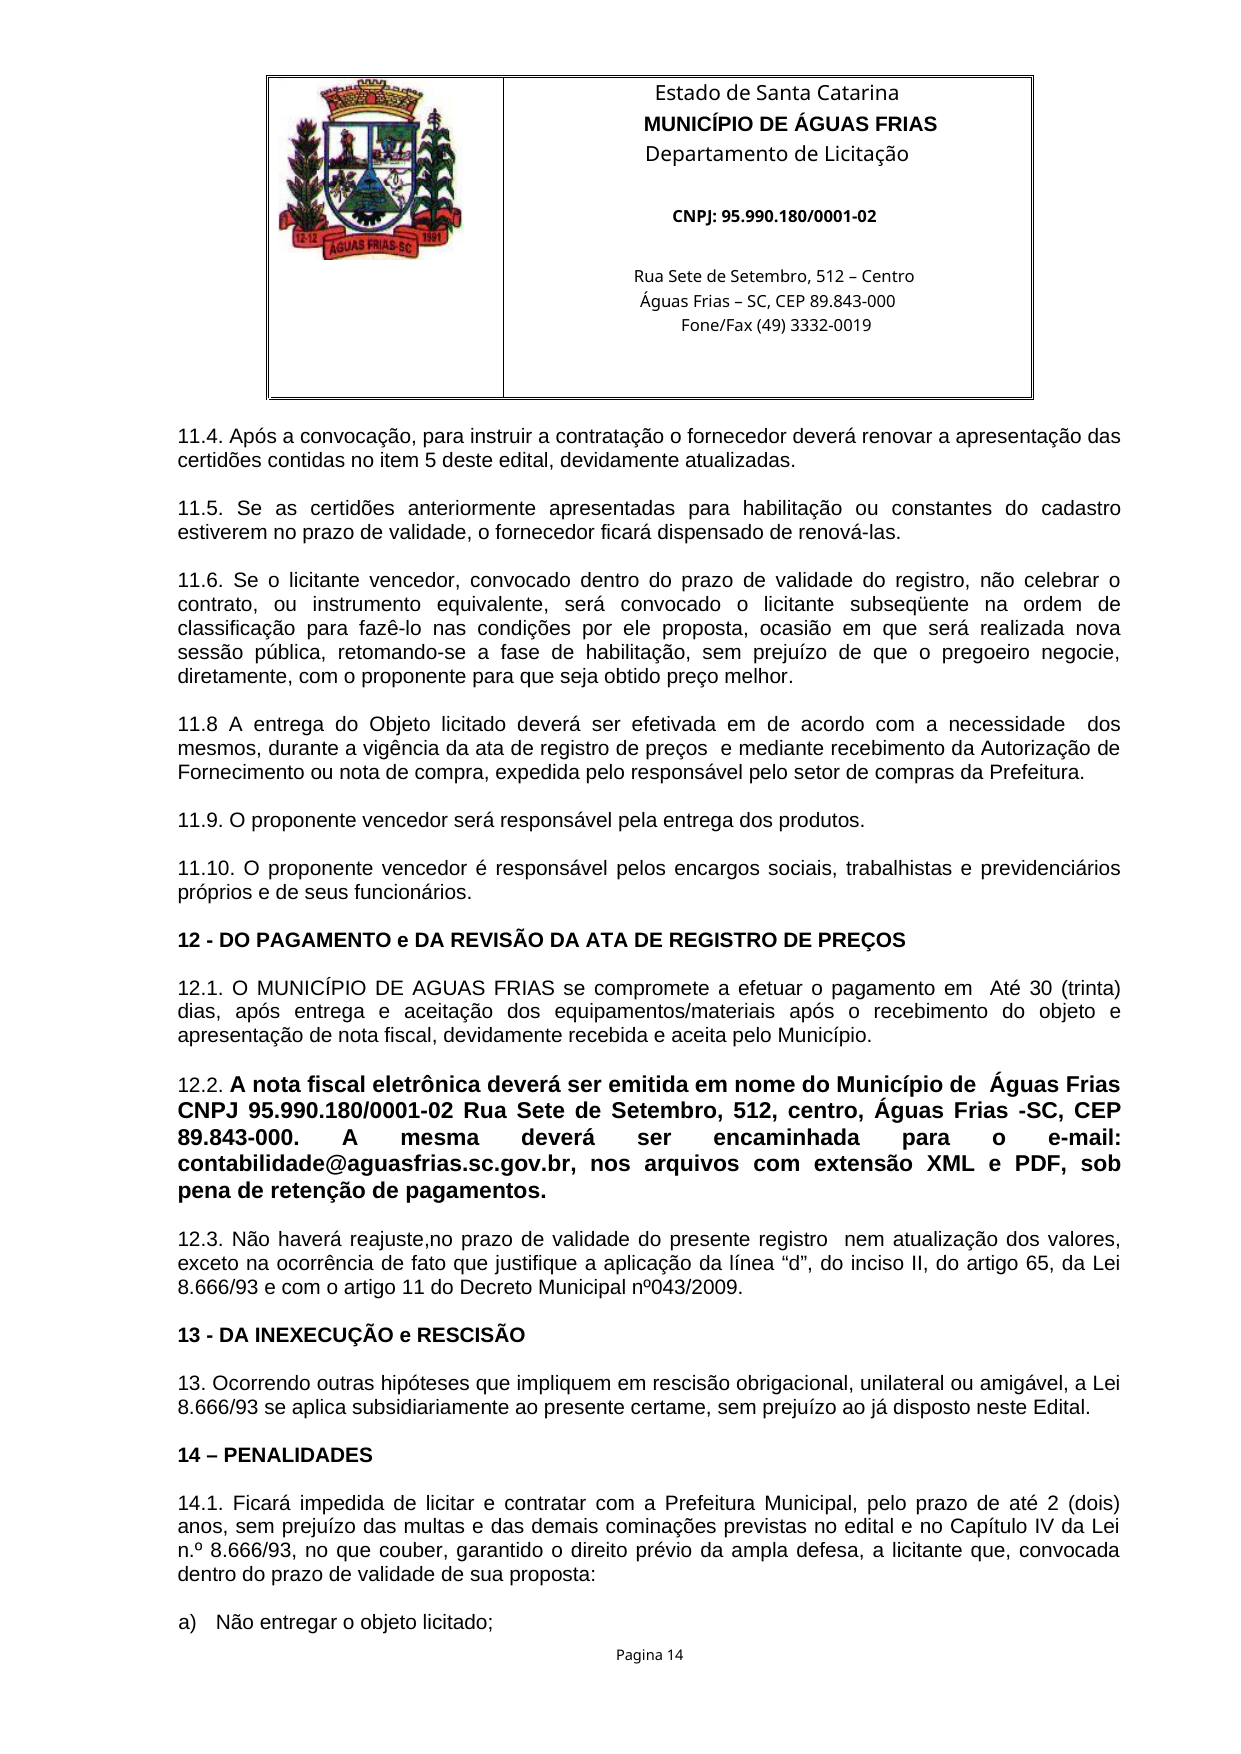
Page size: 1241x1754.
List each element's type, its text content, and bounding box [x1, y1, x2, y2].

text 12.1. O MUNICÍPIO DE AGUAS FRIAS se compromete a efetuar o pagamento em Até 30 (trinta) dias, após entrega e aceitação dos equipamentos/materiais após o recebimento do objeto e apresentação de nota fiscal, devidamente recebida e aceita pelo Município. [177, 975, 1122, 1047]
text entrega do Objeto licitado deverá ser efetivada em de acordo com a necessidade dos mesmos, durante a vigência da ata de registro de preços e mediante recebimento da Autorização de Fornecimento ou nota de compra, expedida pelo responsável pelo setor de compras da Prefeitura. [177, 712, 1122, 784]
list Não entregar o objeto licitado; [178, 1610, 1137, 1634]
text 12.3. Não haverá reajuste,no prazo de validade do presente registro nem atualização dos valores, exceto na ocorrência de fato que justifique a aplicação da línea “d”, do inciso II, do artigo 65, da Lei 8.666/93 e com o artigo 11 do Decreto Municipal nº043/2009. [177, 1227, 1122, 1299]
text 14 – PENALIDADES [177, 1442, 1122, 1466]
list 14.1. Ficará impedida de licitar e contratar com a Prefeitura Municipal, pelo prazo de até 2 (dois) anos, sem prejuízo das multas e das demais cominações previstas no edital e no Capítulo IV da Lei n.º 8.666/93, no que couber, garantido o direito prévio da ampla defesa, a licitante que, convocada dentro do prazo de validade de sua proposta: [177, 1490, 1122, 1586]
picture [278, 78, 465, 260]
text 11.4. Após a convocação, para instruir a contratação o fornecedor deverá renovar a apresentação das certidões contidas no item 5 deste edital, devidamente atualizadas. [177, 424, 1122, 472]
text 12 - DO PAGAMENTO e DA REVISÃO DA ATA DE REGISTRO DE PREÇOS [177, 927, 1122, 951]
text 12.2. A nota fiscal eletrônica deverá ser emitida em nome do Município de Águas Frias CNPJ 95.990.180/0001-02 Rua Sete de Setembro, 512, centro, Águas Frias -SC, CEP 89.843-000. A mesma deverá ser encaminhada para o e-mail: contabilidade@aguasfrias.sc.gov.br, nos arquivos com extensão XML e PDF, sob pena de retenção de pagamentos. [177, 1071, 1122, 1203]
text 11.9. O proponente vencedor será responsável pela entrega dos produtos. [177, 808, 1122, 832]
text 13 - DA INEXECUÇÃO e RESCISÃO [177, 1323, 1122, 1347]
text 13. Ocorrendo outras hipóteses que impliquem em rescisão obrigacional, unilateral ou amigável, a Lei 8.666/93 se aplica subsidiariamente ao presente certame, sem prejuízo ao já disposto neste Edital. [177, 1371, 1122, 1418]
text 11.6. Se o licitante vencedor, convocado dentro do prazo de validade do registro, não celebrar o contrato, ou instrumento equivalente, será convocado o licitante subseqüente na ordem de classificação para fazê-lo nas condições por ele proposta, ocasião em que será realizada nova sessão pública, retomando-se a fase de habilitação, sem prejuízo de que o pregoeiro negocie, diretamente, com o proponente para que seja obtido preço melhor. [177, 568, 1122, 688]
text 11.10. O proponente vencedor é responsável pelos encargos sociais, trabalhistas e previdenciários próprios e de seus funcionários. [177, 856, 1122, 903]
text 11.5. Se as certidões anteriormente apresentadas para habilitação ou constantes do cadastro estiverem no prazo de validade, o fornecedor ficará dispensado de renová-las. [177, 496, 1122, 544]
